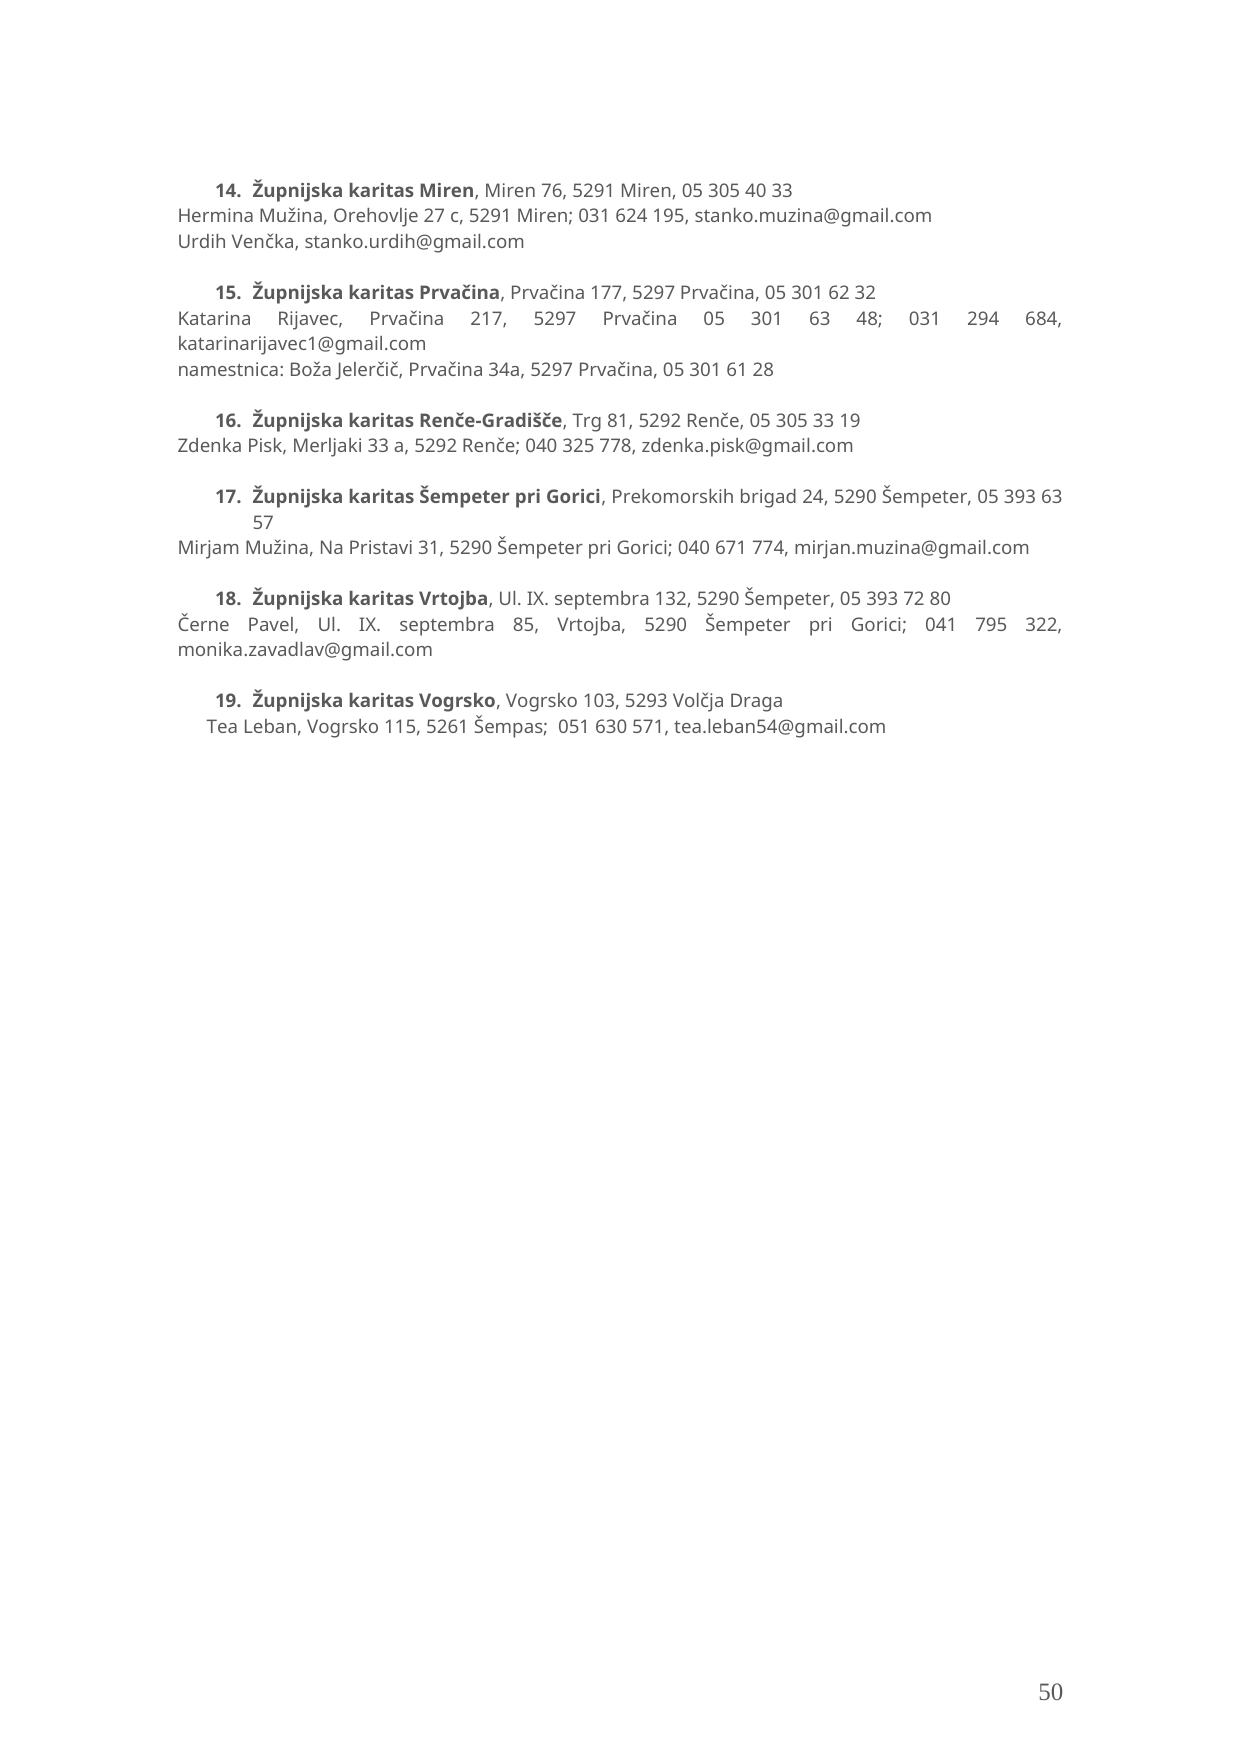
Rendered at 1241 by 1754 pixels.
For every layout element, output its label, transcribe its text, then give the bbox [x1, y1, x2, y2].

text Mirjam Mužina, Na Pristavi 31, 5290 Šempeter pri Gorici; 040 671 774, mirjan.muzina@gmail.com [177, 534, 1063, 560]
text Hermina Mužina, Orehovlje 27 c, 5291 Miren; 031 624 195, stanko.muzina@gmail.com [177, 203, 1063, 228]
text Zdenka Pisk, Merljaki 33 a, 5292 Renče; 040 325 778, zdenka.pisk@gmail.com [177, 432, 1063, 458]
list Župnijska karitas Prvačina, Prvačina 177, 5297 Prvačina, 05 301 62 32 [215, 279, 1063, 305]
text Černe Pavel, Ul. IX. septembra 85, Vrtojba, 5290 Šempeter pri Gorici; 041 795 322, monika.zavadlav@gmail.com [177, 611, 1063, 662]
list Župnijska karitas Šempeter pri Gorici, Prekomorskih brigad 24, 5290 Šempeter, 05 393 63 57 [215, 483, 1063, 534]
list Župnijska karitas Miren, Miren 76, 5291 Miren, 05 305 40 33 [215, 177, 1063, 203]
text Katarina Rijavec, Prvačina 217, 5297 Prvačina 05 301 63 48; 031 294 684, katarinarijavec1@gmail.com [177, 305, 1063, 356]
text Urdih Venčka, stanko.urdih@gmail.com [177, 228, 1063, 254]
list Župnijska karitas Renče-Gradišče, Trg 81, 5292 Renče, 05 305 33 19 [215, 407, 1063, 432]
text namestnica: Boža Jelerčič, Prvačina 34a, 5297 Prvačina, 05 301 61 28 [177, 356, 1063, 381]
text Tea Leban, Vogrsko 115, 5261 Šempas; 051 630 571, tea.leban54@gmail.com [177, 713, 1063, 739]
list Župnijska karitas Vrtojba, Ul. IX. septembra 132, 5290 Šempeter, 05 393 72 80 [215, 586, 1063, 611]
list Župnijska karitas Vogrsko, Vogrsko 103, 5293 Volčja Draga [215, 688, 1063, 713]
